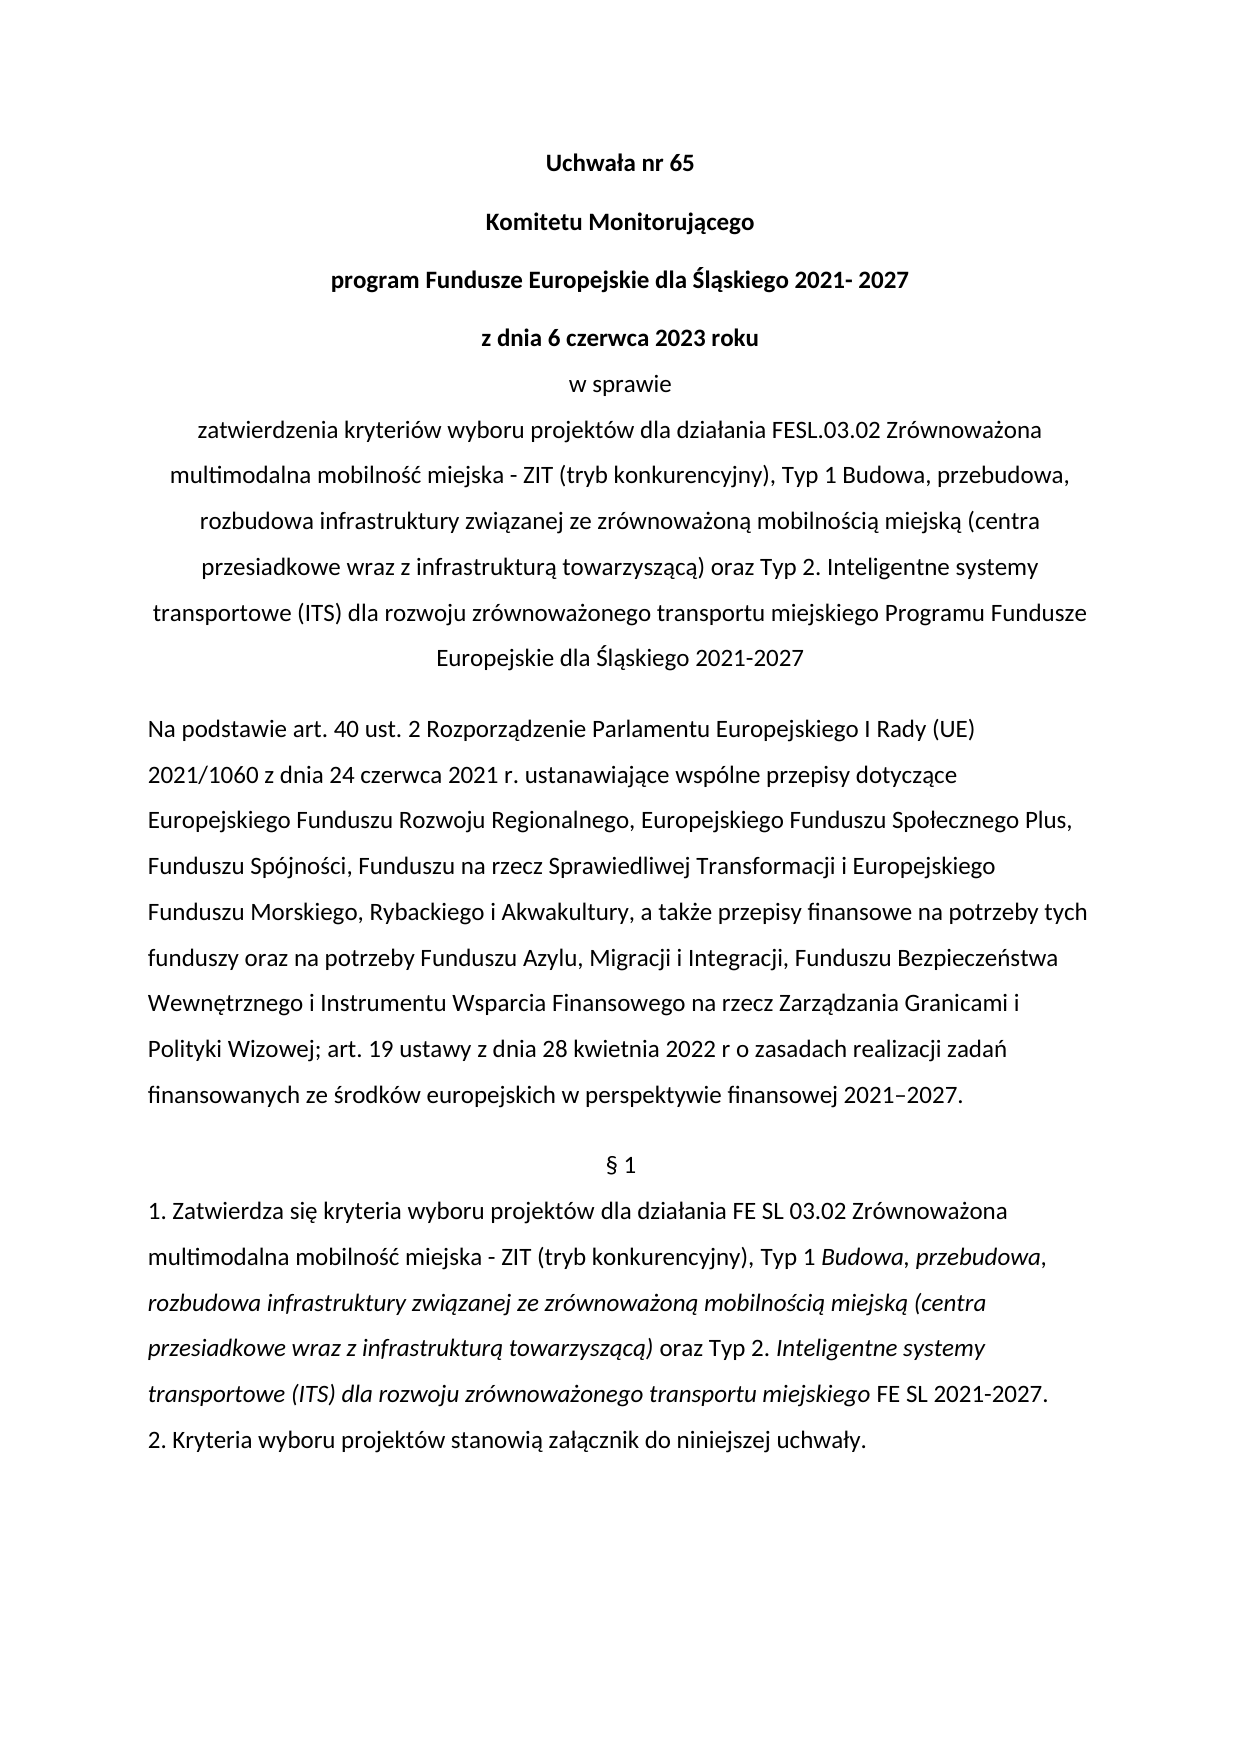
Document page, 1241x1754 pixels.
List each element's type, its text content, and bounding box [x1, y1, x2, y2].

text Uchwała nr 65 [148, 148, 1093, 178]
text z dnia 6 czerwca 2023 roku w sprawie [148, 322, 1093, 398]
text Komitetu Monitorującego [148, 206, 1093, 236]
text Na podstawie art. 40 ust. 2 Rozporządzenie Parlamentu Europejskiego I Rady (UE) 2021/1060 z dnia 24 czerwca 2021 r. ustanawiające wspólne przepisy dotyczące Europejskiego Funduszu Rozwoju Regionalnego, Europejskiego Funduszu Społecznego Plus, Funduszu Spójności, Funduszu na rzecz Sprawiedliwej Transformacji i Europejskiego Funduszu Morskiego, Rybackiego i Akwakultury, a także przepisy finansowe na potrzeby tych funduszy oraz na potrzeby Funduszu Azylu, Migracji i Integracji, Funduszu Bezpieczeństwa Wewnętrznego i Instrumentu Wsparcia Finansowego na rzecz Zarządzania Granicami i Polityki Wizowej; art. 19 ustawy z dnia 28 kwietnia 2022 r o zasadach realizacji zadań finansowanych ze środków europejskich w perspektywie finansowej 2021–2027. [148, 713, 1093, 1109]
text program Fundusze Europejskie dla Śląskiego 2021- 2027 [148, 264, 1093, 294]
text zatwierdzenia kryteriów wyboru projektów dla działania FESL.03.02 Zrównoważona multimodalna mobilność miejska - ZIT (tryb konkurencyjny), Typ 1 Budowa, przebudowa, rozbudowa infrastruktury związanej ze zrównoważoną mobilnością miejską (centra przesiadkowe wraz z infrastrukturą towarzyszącą) oraz Typ 2. Inteligentne systemy transportowe (ITS) dla rozwoju zrównoważonego transportu miejskiego Programu Fundusze Europejskie dla Śląskiego 2021-2027 [148, 414, 1093, 673]
text § 1 1. Zatwierdza się kryteria wyboru projektów dla działania FE SL 03.02 Zrównoważona multimodalna mobilność miejska - ZIT (tryb konkurencyjny), Typ 1 Budowa, przebudowa, rozbudowa infrastruktury związanej ze zrównoważoną mobilnością miejską (centra przesiadkowe wraz z infrastrukturą towarzyszącą) oraz Typ 2. Inteligentne systemy transportowe (ITS) dla rozwoju zrównoważonego transportu miejskiego FE SL 2021-2027. 2. Kryteria wyboru projektów stanowią załącznik do niniejszej uchwały. [148, 1150, 1093, 1454]
